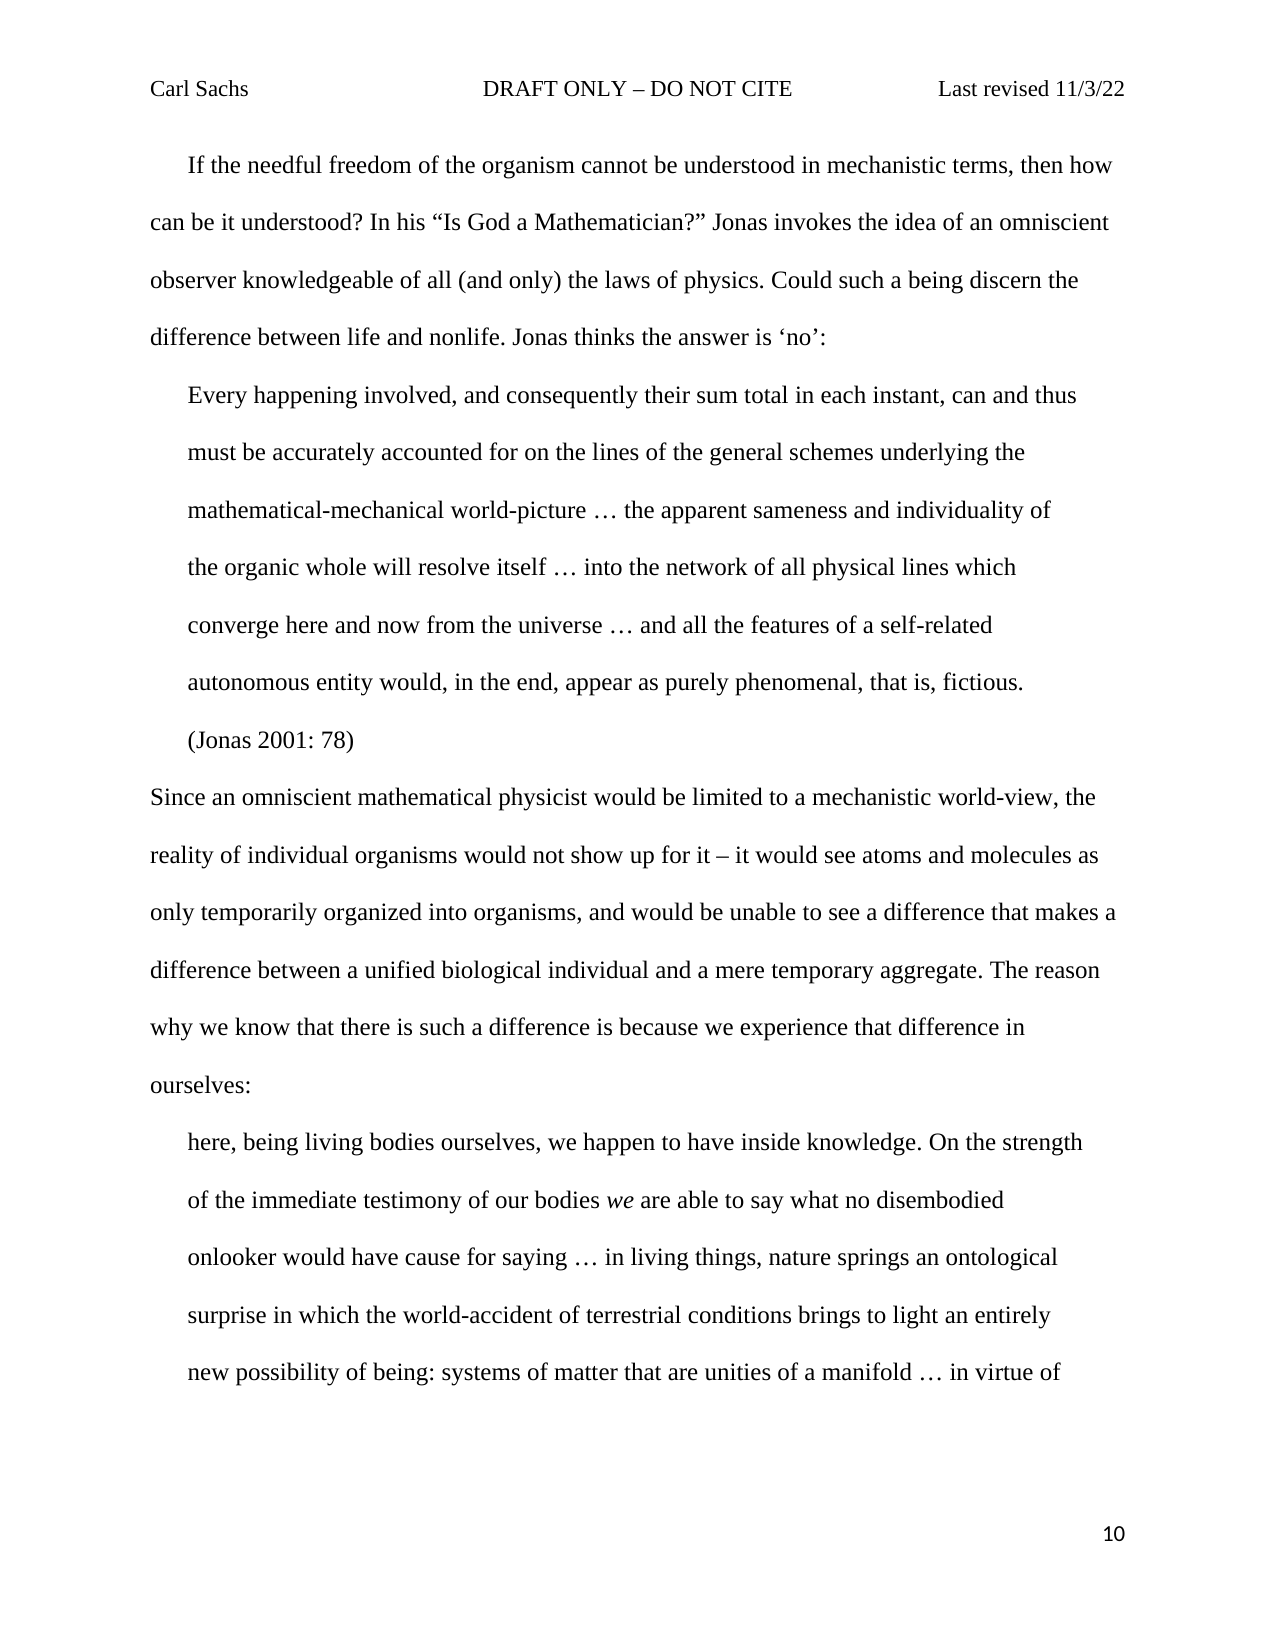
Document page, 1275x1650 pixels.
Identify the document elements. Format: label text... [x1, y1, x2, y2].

text Every happening involved, and consequently their sum total in each instant, can and thus must be accurately accounted for on the lines of the general schemes underlying the mathematical-mechanical world-picture … the apparent sameness and individuality of the organic whole will resolve itself … into the network of all physical lines which converge here and now from the universe … and all the features of a self-related autonomous entity would, in the end, appear as purely phenomenal, that is, fictious. (Jonas 2001: 78) [187, 380, 1087, 754]
text Since an omniscient mathematical physicist would be limited to a mechanistic world-view, the reality of individual organisms would not show up for it – it would see atoms and molecules as only temporarily organized into organisms, and would be unable to see a difference that makes a difference between a unified biological individual and a mere temporary aggregate. The reason why we know that there is such a difference is because we experience that difference in ourselves: [150, 782, 1125, 1099]
text If the needful freedom of the organism cannot be understood in mechanistic terms, then how can be it understood? In his “Is God a Mathematician?” Jonas invokes the idea of an omniscient observer knowledgeable of all (and only) the laws of physics. Could such a being discern the difference between life and nonlife. Jonas thinks the answer is ‘no’: [150, 150, 1125, 351]
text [187, 1127, 1087, 1386]
